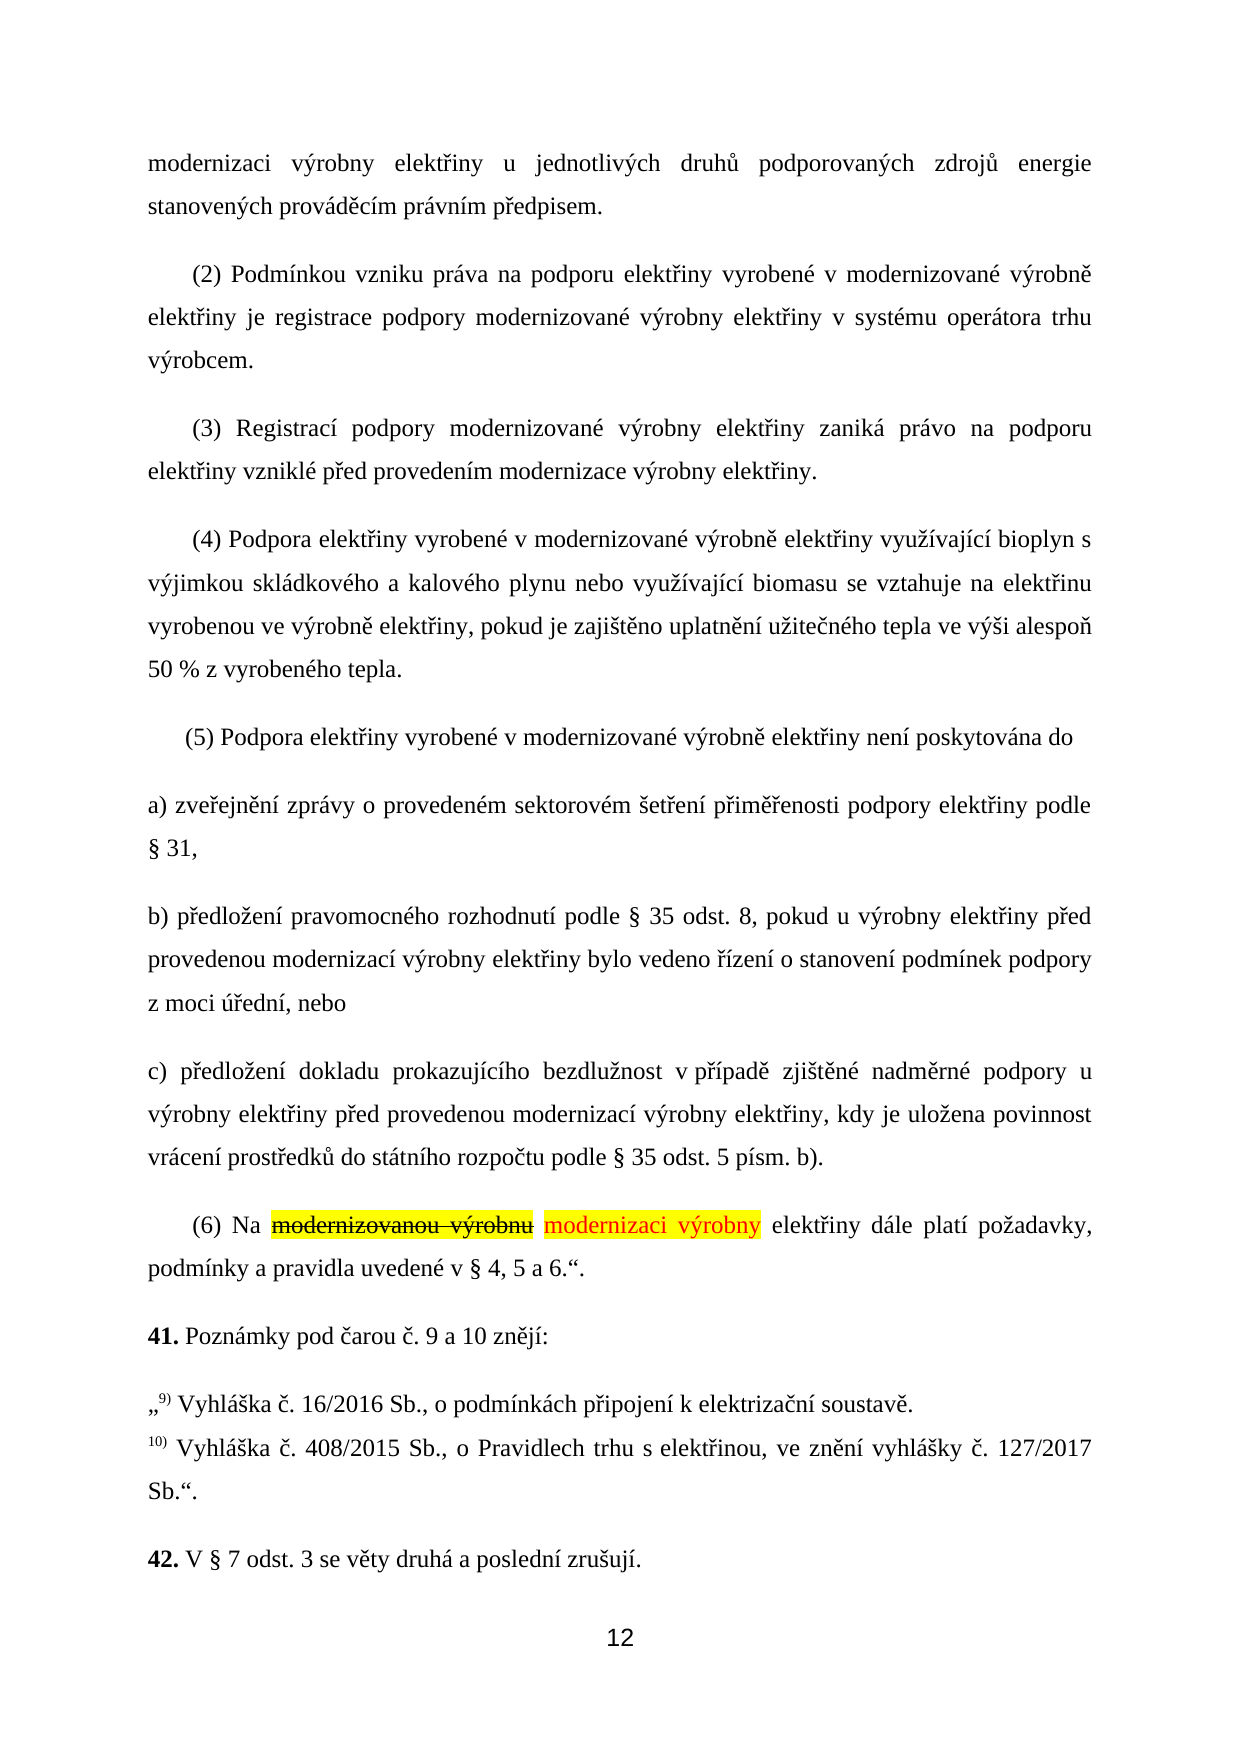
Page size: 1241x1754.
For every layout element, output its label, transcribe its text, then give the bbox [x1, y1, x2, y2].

text „9) Vyhláška č. 16/2016 Sb., o podmínkách připojení k elektrizační soustavě. [148, 1389, 1093, 1418]
text 10) Vyhláška č. 408/2015 Sb., o Pravidlech trhu s elektřinou, ve znění vyhlášky č. 127/2017 Sb.“. [148, 1433, 1093, 1504]
text (3) Registrací podpory modernizované výrobny elektřiny zaniká právo na podporu elektřiny vzniklé před provedením modernizace výrobny elektřiny. [148, 413, 1093, 485]
list Poznámky pod čarou č. 9 a 10 znějí: [148, 1321, 1093, 1350]
text (6) Na modernizovanou výrobnu modernizaci výrobny elektřiny dále platí požadavky, podmínky a pravidla uvedené v § 4, 5 a 6.“. [148, 1210, 1093, 1282]
text (4) Podpora elektřiny vyrobené v modernizované výrobně elektřiny využívající bioplyn s výjimkou skládkového a kalového plynu nebo využívající biomasu se vztahuje na elektřinu vyrobenou ve výrobně elektřiny, pokud je zajištěno uplatnění užitečného tepla ve výši alespoň 50 % z vyrobeného tepla. [148, 524, 1093, 683]
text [148, 148, 1093, 219]
text a) zveřejnění zprávy o provedeném sektorovém šetření přiměřenosti podpory elektřiny podle § 31, [148, 790, 1093, 862]
text b) předložení pravomocného rozhodnutí podle § 35 odst. 8, pokud u výrobny elektřiny před provedenou modernizací výrobny elektřiny bylo vedeno řízení o stanovení podmínek podpory z moci úřední, nebo [148, 901, 1093, 1016]
text c) předložení dokladu prokazujícího bezdlužnost v případě zjištěné nadměrné podpory u výrobny elektřiny před provedenou modernizací výrobny elektřiny, kdy je uložena povinnost vrácení prostředků do státního rozpočtu podle § 35 odst. 5 písm. b). [148, 1056, 1093, 1171]
text (5) Podpora elektřiny vyrobené v modernizované výrobně elektřiny není poskytována do [148, 722, 1093, 751]
text (2) Podmínkou vzniku práva na podporu elektřiny vyrobené v modernizované výrobně elektřiny je registrace podpory modernizované výrobny elektřiny v systému operátora trhu výrobcem. [148, 259, 1093, 374]
list V § 7 odst. 3 se věty druhá a poslední zrušují. [148, 1544, 1093, 1573]
